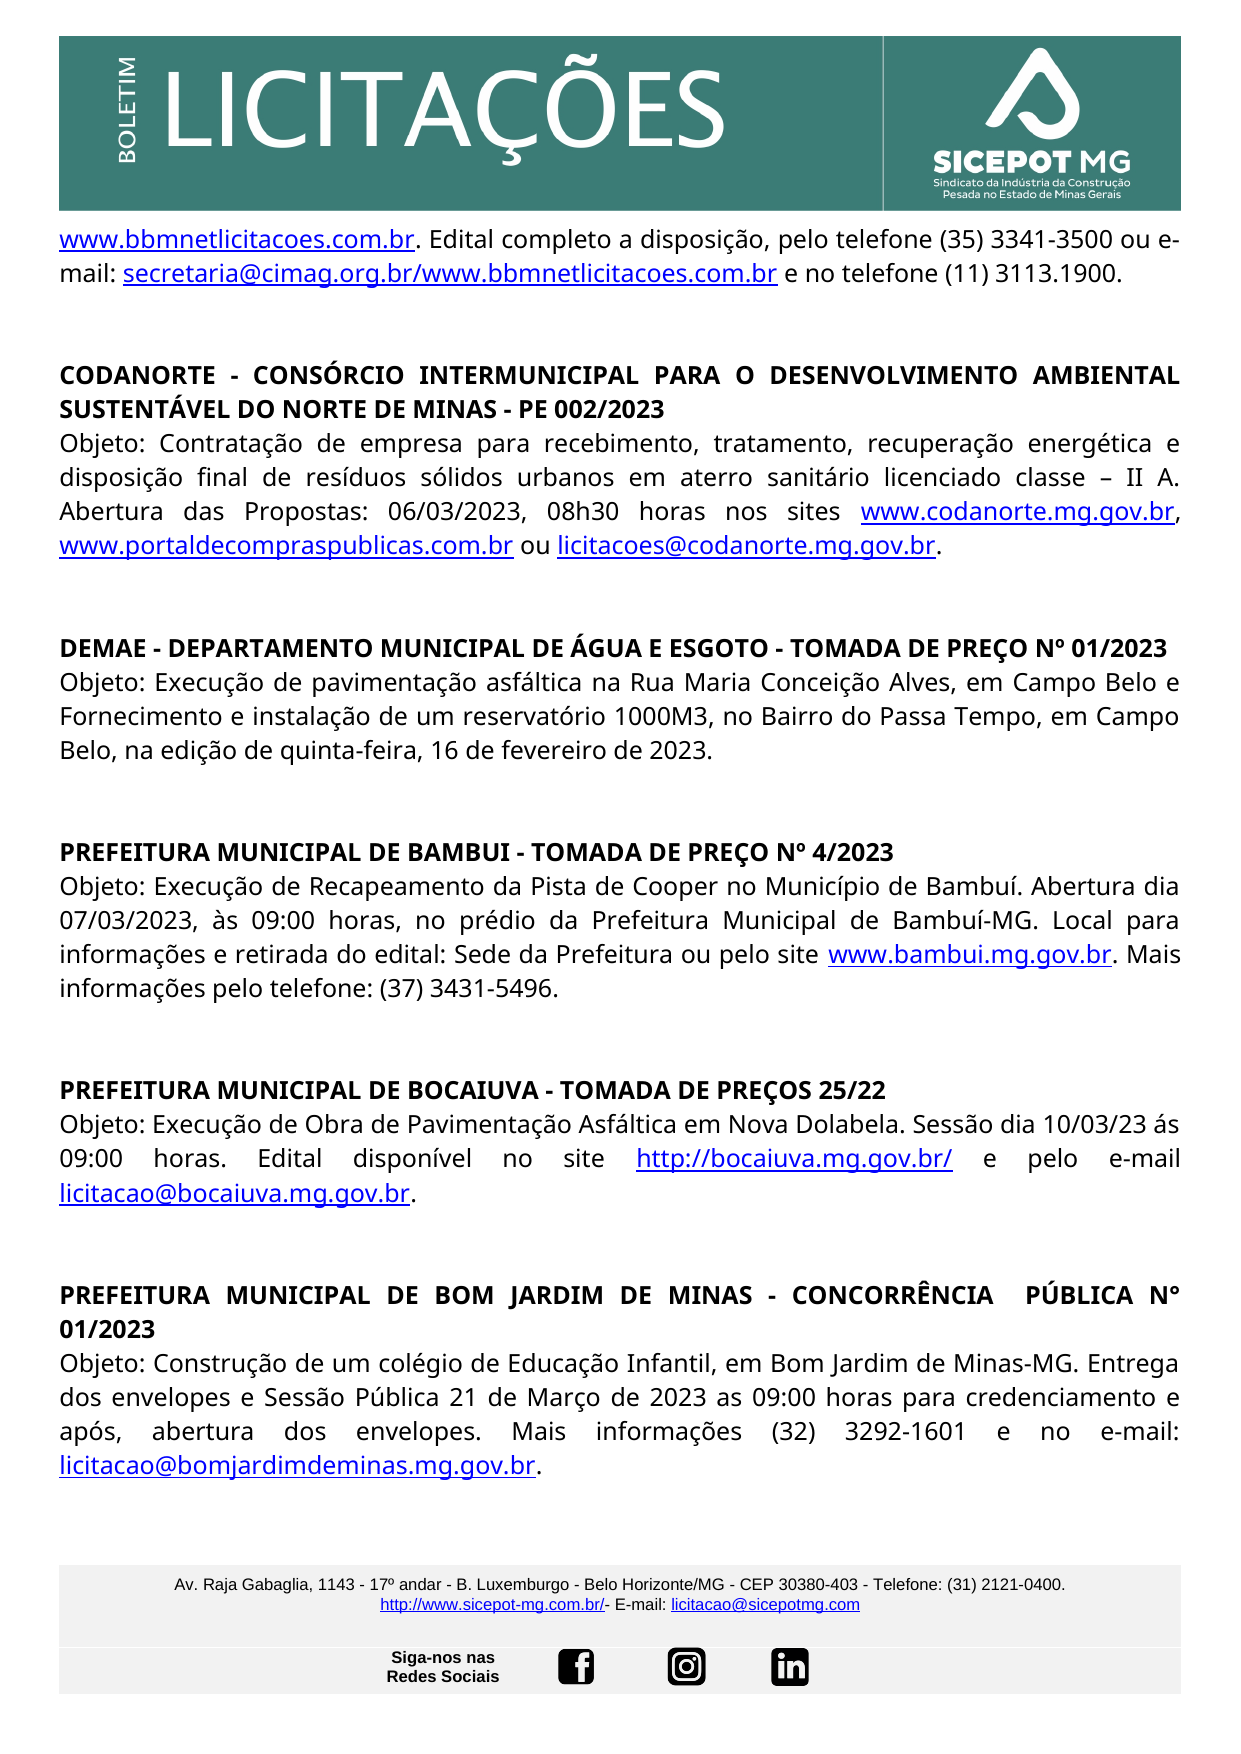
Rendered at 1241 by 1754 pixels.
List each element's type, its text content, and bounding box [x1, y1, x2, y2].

text Objeto: Execução de Recapeamento da Pista de Cooper no Município de Bambuí. Abertura dia 07/03/2023, às 09:00 horas, no prédio da Prefeitura Municipal de Bambuí-MG. Local para informações e retirada do edital: Sede da Prefeitura ou pelo site www.bambui.mg.gov.br. Mais informações pelo telefone: (37) 3431-5496. [59, 869, 1181, 1005]
text PREFEITURA MUNICIPAL DE BOCAIUVA - TOMADA DE PREÇOS 25/22 [59, 1073, 1181, 1107]
text Objeto: Execução de Obra de Pavimentação Asfáltica em Nova Dolabela. Sessão dia 10/03/23 ás 09:00 horas. Edital disponível no site http://bocaiuva.mg.gov.br/ e pelo e-mail licitacao@bocaiuva.mg.gov.br. [59, 1107, 1181, 1209]
picture [557, 1648, 594, 1685]
text CODANORTE - CONSÓRCIO INTERMUNICIPAL PARA O DESENVOLVIMENTO AMBIENTAL SUSTENTÁVEL DO NORTE DE MINAS - PE 002/2023 [59, 358, 1181, 426]
text Objeto: Contratação de empresa para recebimento, tratamento, recuperação energética e disposição final de resíduos sólidos urbanos em aterro sanitário licenciado classe – II A. Abertura das Propostas: 06/03/2023, 08h30 horas nos sites www.codanorte.mg.gov.br, www.portaldecompraspublicas.com.br ou licitacoes@codanorte.mg.gov.br. [59, 426, 1181, 562]
text PREFEITURA MUNICIPAL DE BOM JARDIM DE MINAS - CONCORRÊNCIA PÚBLICA N° 01/2023 [59, 1277, 1181, 1346]
text DEMAE - DEPARTAMENTO MUNICIPAL DE ÁGUA E ESGOTO - TOMADA DE PREÇO Nº 01/2023 [59, 630, 1181, 664]
picture [771, 1648, 809, 1686]
picture [59, 36, 1181, 211]
text PREFEITURA MUNICIPAL DE BAMBUI - TOMADA DE PREÇO Nº 4/2023 [59, 834, 1181, 869]
text Objeto: Execução de pavimentação asfáltica na Rua Maria Conceição Alves, em Campo Belo e Fornecimento e instalação de um reservatório 1000M3, no Bairro do Passa Tempo, em Campo Belo, na edição de quinta-feira, 16 de fevereiro de 2023. [59, 664, 1181, 766]
picture [667, 1647, 706, 1686]
text Objeto: Construção de um colégio de Educação Infantil, em Bom Jardim de Minas-MG. Entrega dos envelopes e Sessão Pública 21 de Março de 2023 as 09:00 horas para credenciamento e após, abertura dos envelopes. Mais informações (32) 3292-1601 e no e-mail: licitacao@bomjardimdeminas.mg.gov.br. [59, 1346, 1181, 1482]
